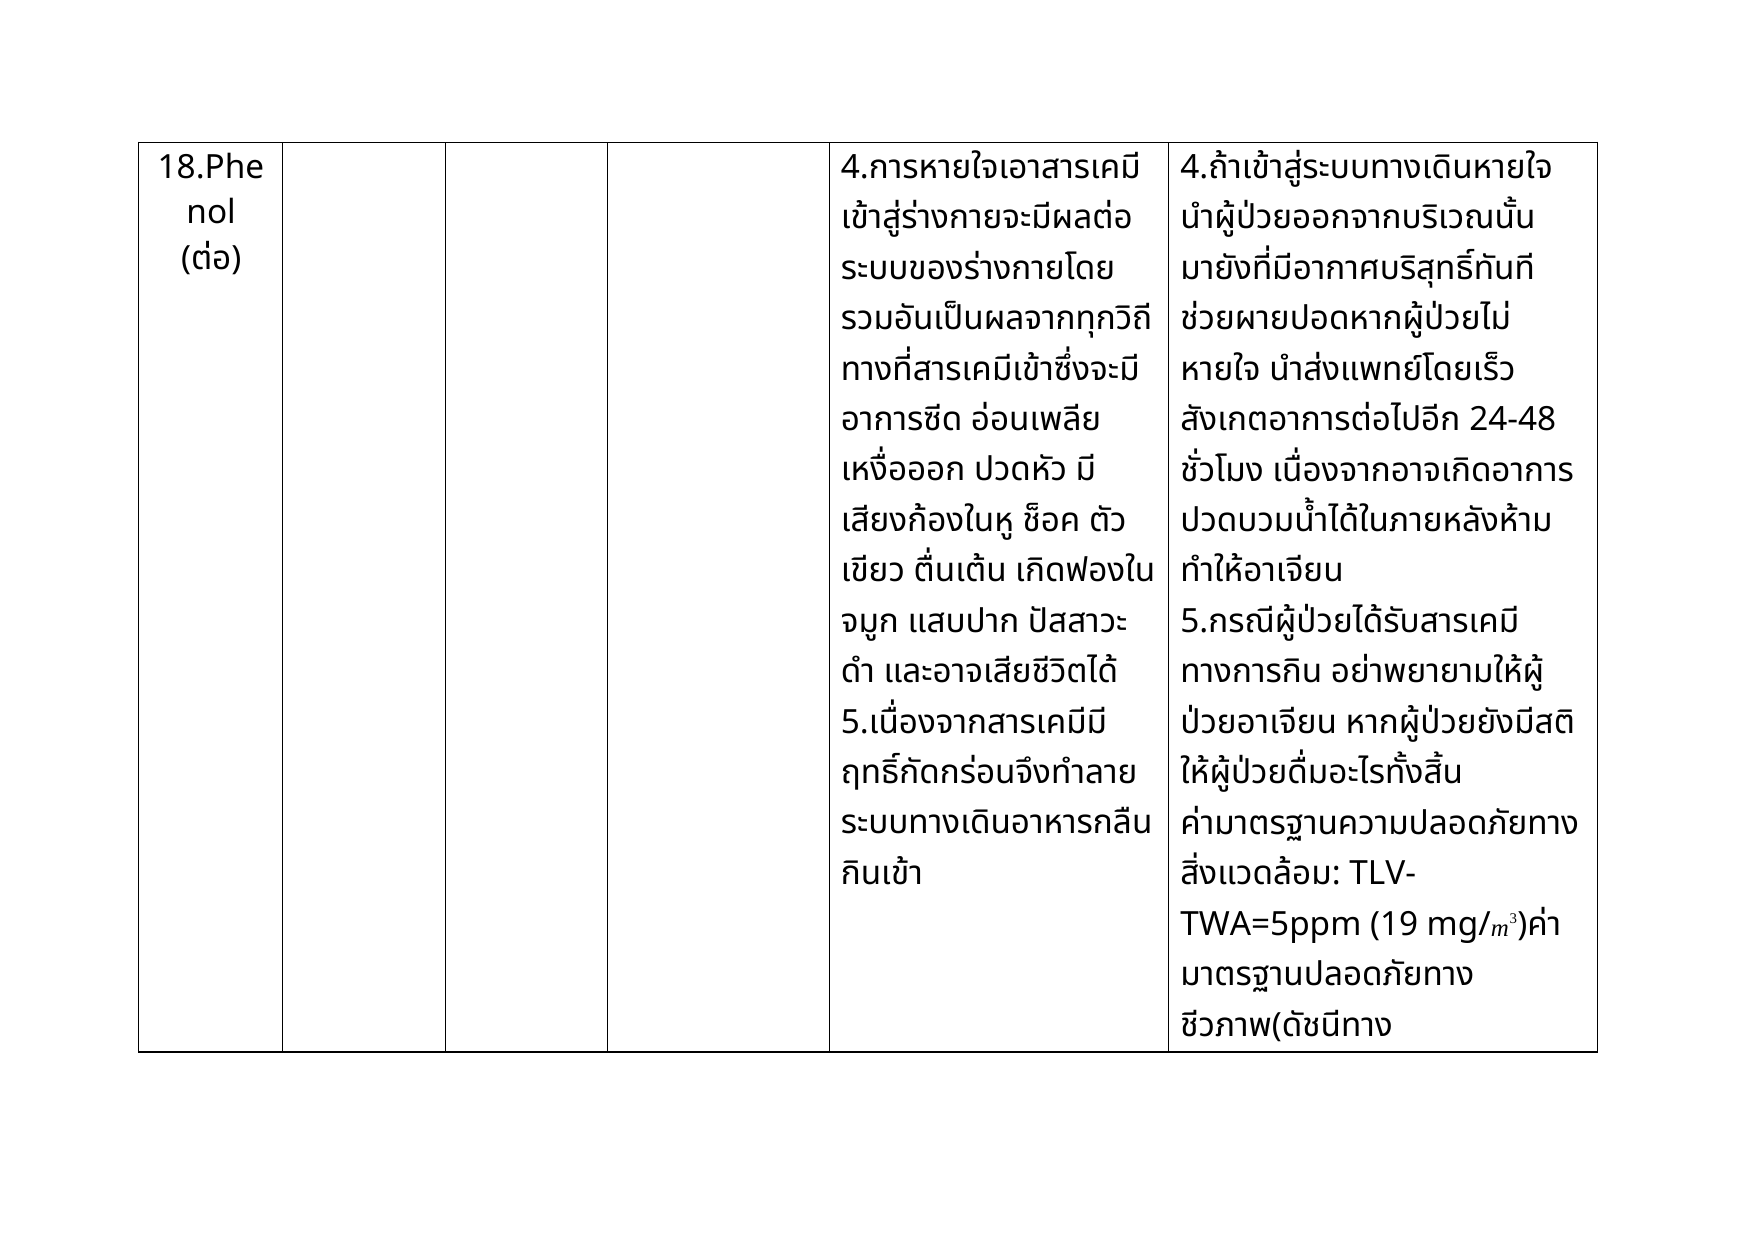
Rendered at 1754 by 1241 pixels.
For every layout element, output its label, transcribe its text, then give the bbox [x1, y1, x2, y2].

table_cell 18.Phenol (ต่อ) [139, 143, 282, 1051]
table_cell [608, 143, 829, 1051]
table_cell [1169, 143, 1597, 1051]
table_cell [283, 143, 445, 1051]
table_cell [446, 143, 607, 1051]
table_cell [830, 143, 1168, 1051]
